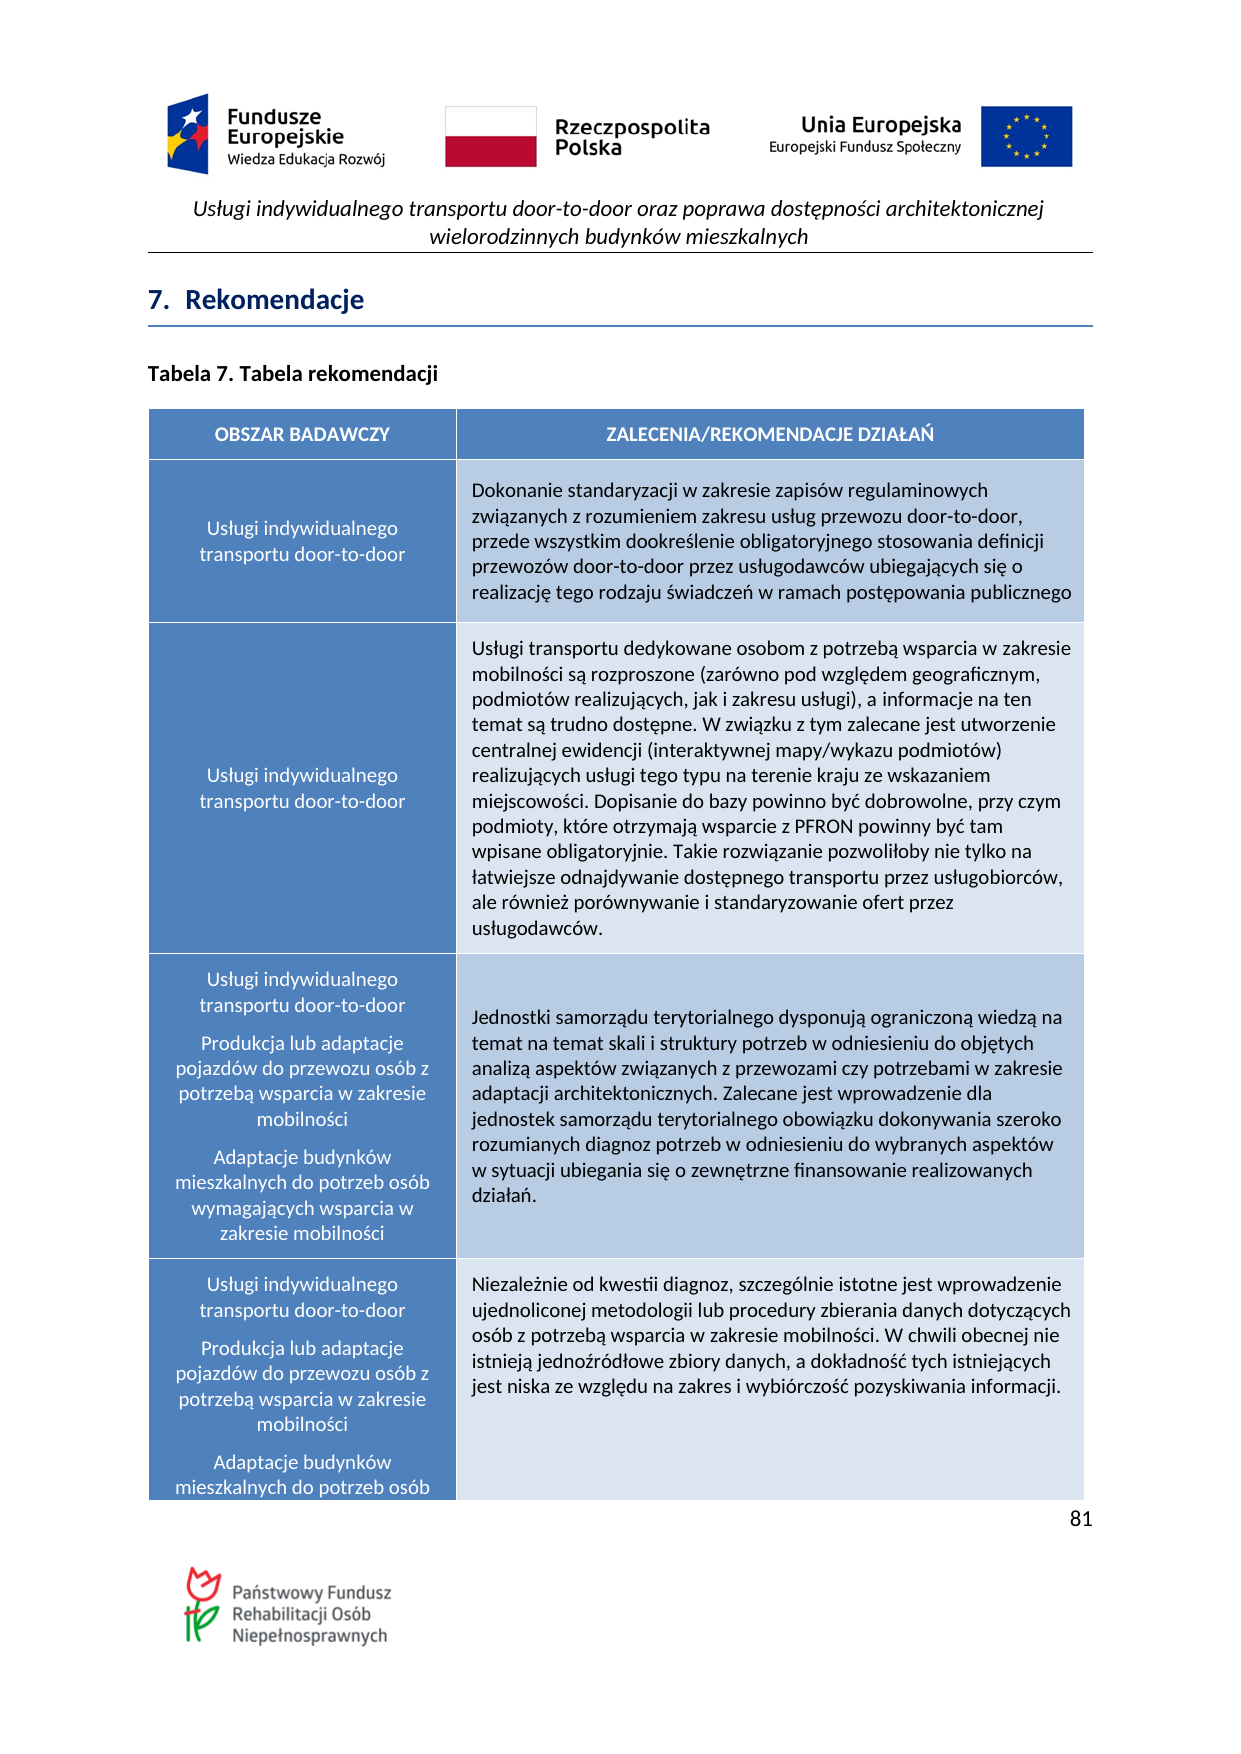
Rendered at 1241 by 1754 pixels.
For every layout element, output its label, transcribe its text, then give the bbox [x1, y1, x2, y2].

picture [147, 73, 1092, 194]
text Tabela 7. Tabela rekomendacji [148, 359, 1093, 387]
table_cell Usługi transportu dedykowane osobom z potrzebą wsparcia w zakresie mobilności są rozproszone (zarówno pod względem geograficznym, podmiotów realizujących, jak i zakresu usługi), a informacje na ten temat są trudno dostępne. W związku z tym zalecane jest utworzenie centralnej ewidencji (interaktywnej mapy/wykazu podmiotów) realizujących usługi tego typu na terenie kraju ze wskazaniem miejscowości. Dopisanie do bazy powinno być dobrowolne, przy czym podmioty, które otrzymają wsparcie z PFRON powinny być tam wpisane obligatoryjnie. Takie rozwiązanie pozwoliłoby nie tylko na łatwiejsze odnajdywanie dostępnego transportu przez usługobiorców, ale również porównywanie i standaryzowanie ofert przez usługodawców. [457, 623, 1084, 953]
table_cell Jednostki samorządu terytorialnego dysponują ograniczoną wiedzą na temat na temat skali i struktury potrzeb w odniesieniu do objętych analizą aspektów związanych z przewozami czy potrzebami w zakresie adaptacji architektonicznych. Zalecane jest wprowadzenie dla jednostek samorządu terytorialnego obowiązku dokonywania szeroko rozumianych diagnoz potrzeb w odniesieniu do wybranych aspektów w sytuacji ubiegania się o zewnętrzne finansowanie realizowanych działań. [457, 954, 1084, 1258]
table_header OBSZAR BADAWCZY [149, 409, 456, 459]
table_cell Usługi indywidualnego transportu door-to-door [149, 623, 456, 953]
table_header ZALECENIA/REKOMENDACJE DZIAŁAŃ [457, 409, 1084, 459]
table_cell Usługi indywidualnego transportu door-to-door [149, 460, 456, 622]
table_cell Dokonanie standaryzacji w zakresie zapisów regulaminowych związanych z rozumieniem zakresu usług przewozu door-to-door, przede wszystkim dookreślenie obligatoryjnego stosowania definicji przewozów door-to-door przez usługodawców ubiegających się o realizację tego rodzaju świadczeń w ramach postępowania publicznego [457, 460, 1084, 622]
subtitle Rekomendacje [148, 281, 1093, 325]
picture [147, 1532, 428, 1681]
